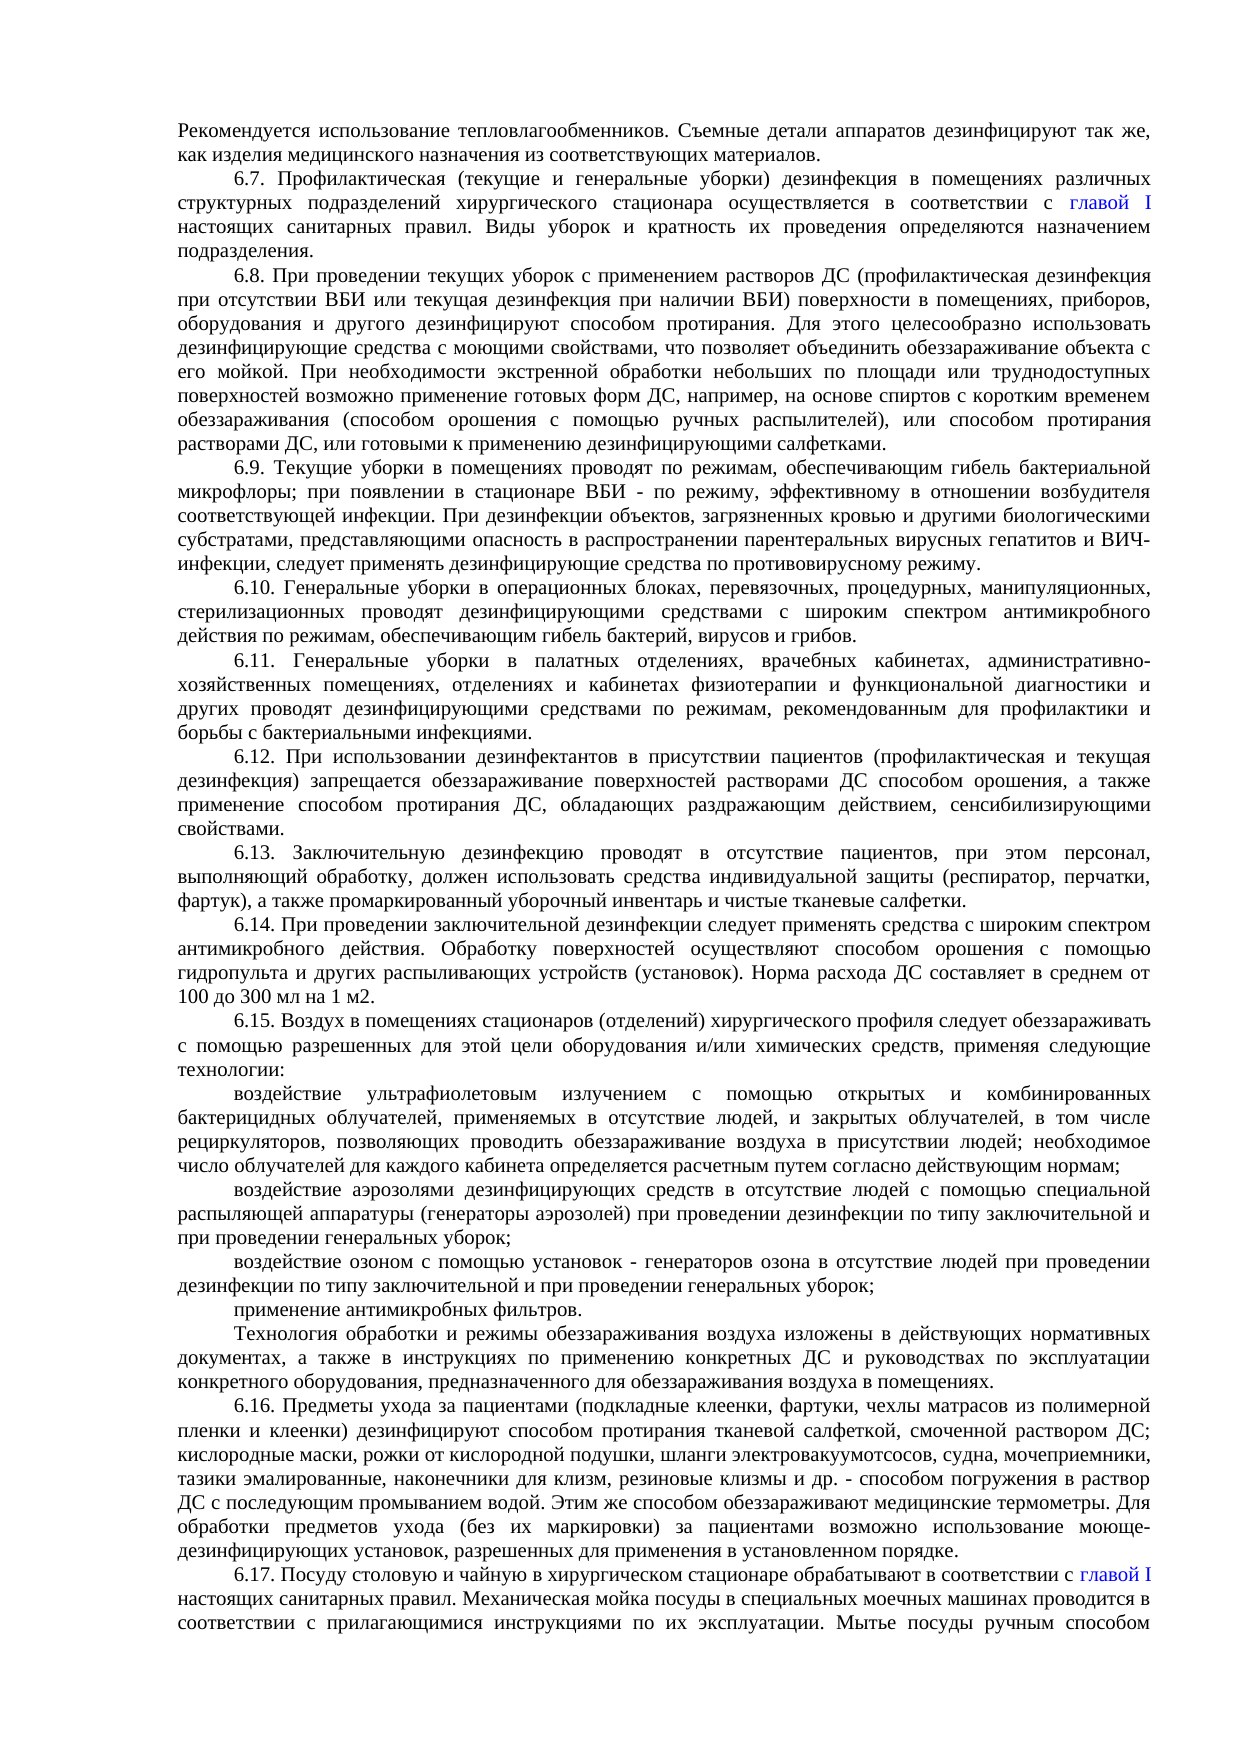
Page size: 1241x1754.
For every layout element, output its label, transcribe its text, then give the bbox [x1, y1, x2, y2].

text применение антимикробных фильтров. [177, 1297, 1152, 1321]
text воздействие озоном с помощью установок - генераторов озона в отсутствие людей при проведении дезинфекции по типу заключительной и при проведении генеральных уборок; [177, 1249, 1152, 1297]
text воздействие аэрозолями дезинфицирующих средств в отсутствие людей с помощью специальной распыляющей аппаратуры (генераторы аэрозолей) при проведении дезинфекции по типу заключительной и при проведении генеральных уборок; [177, 1177, 1152, 1249]
text 6.15. Воздух в помещениях стационаров (отделений) хирургического профиля следует обеззараживать с помощью разрешенных для этой цели оборудования и/или химических средств, применяя следующие технологии: [177, 1008, 1152, 1081]
text 6.11. Генеральные уборки в палатных отделениях, врачебных кабинетах, административно-хозяйственных помещениях, отделениях и кабинетах физиотерапии и функциональной диагностики и других проводят дезинфицирующими средствами по режимам, рекомендованным для профилактики и борьбы с бактериальными инфекциями. [177, 647, 1152, 744]
text 6.14. При проведении заключительной дезинфекции следует применять средства с широким спектром антимикробного действия. Обработку поверхностей осуществляют способом орошения с помощью гидропульта и других распыливающих устройств (установок). Норма расхода ДС составляет в среднем от 100 до 300 мл на 1 м2. [177, 912, 1152, 1008]
text 6.13. Заключительную дезинфекцию проводят в отсутствие пациентов, при этом персонал, выполняющий обработку, должен использовать средства индивидуальной защиты (респиратор, перчатки, фартук), а также промаркированный уборочный инвентарь и чистые тканевые салфетки. [177, 840, 1152, 912]
text 6.10. Генеральные уборки в операционных блоках, перевязочных, процедурных, манипуляционных, стерилизационных проводят дезинфицирующими средствами с широким спектром антимикробного действия по режимам, обеспечивающим гибель бактерий, вирусов и грибов. [177, 575, 1152, 647]
text 6.8. При проведении текущих уборок с применением растворов ДС (профилактическая дезинфекция при отсутствии ВБИ или текущая дезинфекция при наличии ВБИ) поверхности в помещениях, приборов, оборудования и другого дезинфицируют способом протирания. Для этого целесообразно использовать дезинфицирующие средства с моющими свойствами, что позволяет объединить обеззараживание объекта с его мойкой. При необходимости экстренной обработки небольших по площади или труднодоступных поверхностей возможно применение готовых форм ДС, например, на основе спиртов с коротким временем обеззараживания (способом орошения с помощью ручных распылителей), или способом протирания растворами ДС, или готовыми к применению дезинфицирующими салфетками. [177, 262, 1152, 455]
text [177, 1562, 1152, 1634]
text воздействие ультрафиолетовым излучением с помощью открытых и комбинированных бактерицидных облучателей, применяемых в отсутствие людей, и закрытых облучателей, в том числе рециркуляторов, позволяющих проводить обеззараживание воздуха в присутствии людей; необходимое число облучателей для каждого кабинета определяется расчетным путем согласно действующим нормам; [177, 1081, 1152, 1177]
text 6.12. При использовании дезинфектантов в присутствии пациентов (профилактическая и текущая дезинфекция) запрещается обеззараживание поверхностей растворами ДС способом орошения, а также применение способом протирания ДС, обладающих раздражающим действием, сенсибилизирующими свойствами. [177, 744, 1152, 840]
text 6.7. Профилактическая (текущие и генеральные уборки) дезинфекция в помещениях различных структурных подразделений хирургического стационара осуществляется в соответствии с главой I настоящих санитарных правил. Виды уборок и кратность их проведения определяются назначением подразделения. [177, 166, 1152, 262]
text 6.16. Предметы ухода за пациентами (подкладные клеенки, фартуки, чехлы матрасов из полимерной пленки и клеенки) дезинфицируют способом протирания тканевой салфеткой, смоченной раствором ДС; кислородные маски, рожки от кислородной подушки, шланги электровакуумотсосов, судна, мочеприемники, тазики эмалированные, наконечники для клизм, резиновые клизмы и др. - способом погружения в раствор ДС с последующим промыванием водой. Этим же способом обеззараживают медицинские термометры. Для обработки предметов ухода (без их маркировки) за пациентами возможно использование моюще-дезинфицирующих установок, разрешенных для применения в установленном порядке. [177, 1393, 1152, 1562]
text 6.9. Текущие уборки в помещениях проводят по режимам, обеспечивающим гибель бактериальной микрофлоры; при появлении в стационаре ВБИ - по режиму, эффективному в отношении возбудителя соответствующей инфекции. При дезинфекции объектов, загрязненных кровью и другими биологическими субстратами, представляющими опасность в распространении парентеральных вирусных гепатитов и ВИЧ-инфекции, следует применять дезинфицирующие средства по противовирусному режиму. [177, 455, 1152, 575]
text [177, 118, 1152, 166]
text Технология обработки и режимы обеззараживания воздуха изложены в действующих нормативных документах, а также в инструкциях по применению конкретных ДС и руководствах по эксплуатации конкретного оборудования, предназначенного для обеззараживания воздуха в помещениях. [177, 1321, 1152, 1393]
